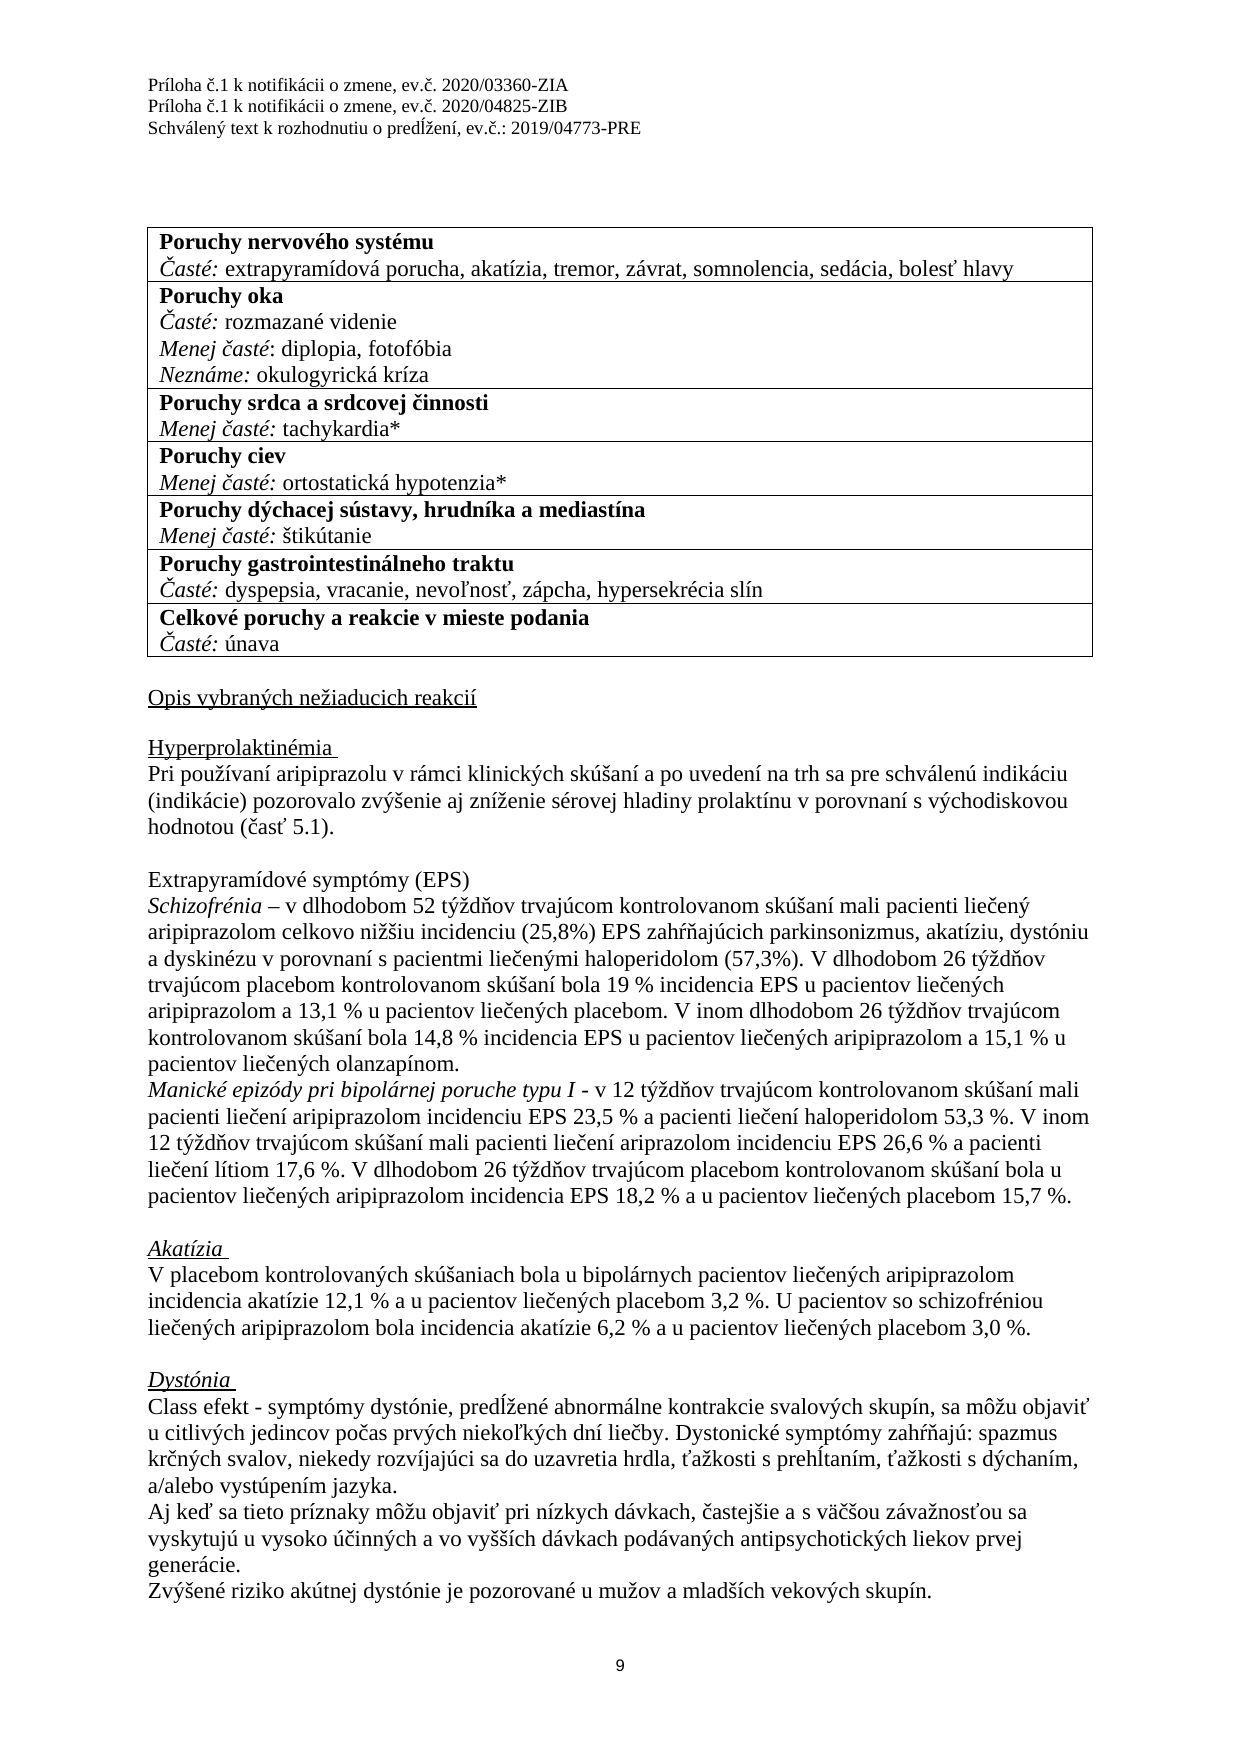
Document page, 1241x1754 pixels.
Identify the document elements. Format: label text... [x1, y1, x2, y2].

table_cell Poruchy oka Časté: rozmazané videnie Menej časté: diplopia, fotofóbia Neznáme: okulogyrická kríza [148, 282, 1092, 387]
table_cell Poruchy gastrointestinálneho traktu Časté: dyspepsia, vracanie, nevoľnosť, zápcha, hypersekrécia slín [148, 550, 1092, 602]
text Aj keď sa tieto príznaky môžu objaviť pri nízkych dávkach, častejšie a s väčšou závažnosťou sa vyskytujú u vysoko účinných a vo vyšších dávkach podávaných antipsychotických liekov prvej generácie. [148, 1498, 1092, 1577]
text Hyperprolaktinémia [148, 734, 1092, 760]
text Manické epizódy pri bipolárnej poruche typu I - v 12 týždňov trvajúcom kontrolovanom skúšaní mali pacienti liečení aripiprazolom incidenciu EPS 23,5 % a pacienti liečení haloperidolom 53,3 %. V inom 12 týždňov trvajúcom skúšaní mali pacienti liečení ariprazolom incidenciu EPS 26,6 % a pacienti liečení lítiom 17,6 %. V dlhodobom 26 týždňov trvajúcom placebom kontrolovanom skúšaní bola u pacientov liečených aripiprazolom incidencia EPS 18,2 % a u pacientov liečených placebom 15,7 %. [148, 1077, 1092, 1208]
text Schizofrénia – v dlhodobom 52 týždňov trvajúcom kontrolovanom skúšaní mali pacienti liečený aripiprazolom celkovo nižšiu incidenciu (25,8%) EPS zahŕňajúcich parkinsonizmus, akatíziu, dystóniu a dyskinézu v porovnaní s pacientmi liečenými haloperidolom (57,3%). V dlhodobom 26 týždňov trvajúcom placebom kontrolovanom skúšaní bola 19 % incidencia EPS u pacientov liečených aripiprazolom a 13,1 % u pacientov liečených placebom. V inom dlhodobom 26 týždňov trvajúcom kontrolovanom skúšaní bola 14,8 % incidencia EPS u pacientov liečených aripiprazolom a 15,1 % u pacientov liečených olanzapínom. [148, 892, 1092, 1077]
text Akatízia [148, 1235, 1092, 1261]
text V placebom kontrolovaných skúšaniach bola u bipolárnych pacientov liečených aripiprazolom incidencia akatízie 12,1 % a u pacientov liečených placebom 3,2 %. U pacientov so schizofréniou liečených aripiprazolom bola incidencia akatízie 6,2 % a u pacientov liečených placebom 3,0 %. [148, 1261, 1092, 1340]
table_cell Poruchy ciev Menej časté: ortostatická hypotenzia* [148, 442, 1092, 495]
text Opis vybraných nežiaducich reakcií [148, 684, 1092, 710]
text Extrapyramídové symptómy (EPS) [148, 866, 1092, 892]
text Dystónia [148, 1366, 1092, 1393]
table_cell Poruchy srdca a srdcovej činnosti Menej časté: tachykardia* [148, 389, 1092, 441]
table_cell Poruchy nervového systému Časté: extrapyramídová porucha, akatízia, tremor, závrat, somnolencia, sedácia, bolesť hlavy [148, 228, 1092, 281]
table_cell Poruchy dýchacej sústavy, hrudníka a mediastína Menej časté: štikútanie [148, 496, 1092, 549]
text Pri používaní aripiprazolu v rámci klinických skúšaní a po uvedení na trh sa pre schválenú indikáciu (indikácie) pozorovalo zvýšenie aj zníženie sérovej hladiny prolaktínu v porovnaní s východiskovou hodnotou (časť 5.1). [148, 760, 1092, 839]
text Zvýšené riziko akútnej dystónie je pozorované u mužov a mladších vekových skupín. [148, 1577, 1092, 1604]
text Class efekt - symptómy dystónie, predĺžené abnormálne kontrakcie svalových skupín, sa môžu objaviť u citlivých jedincov počas prvých niekoľkých dní liečby. Dystonické symptómy zahŕňajú: spazmus krčných svalov, niekedy rozvíjajúci sa do uzavretia hrdla, ťažkosti s prehĺtaním, ťažkosti s dýchaním, a/alebo vystúpením jazyka. [148, 1393, 1092, 1498]
table_cell Celkové poruchy a reakcie v mieste podania Časté: únava [148, 604, 1092, 656]
